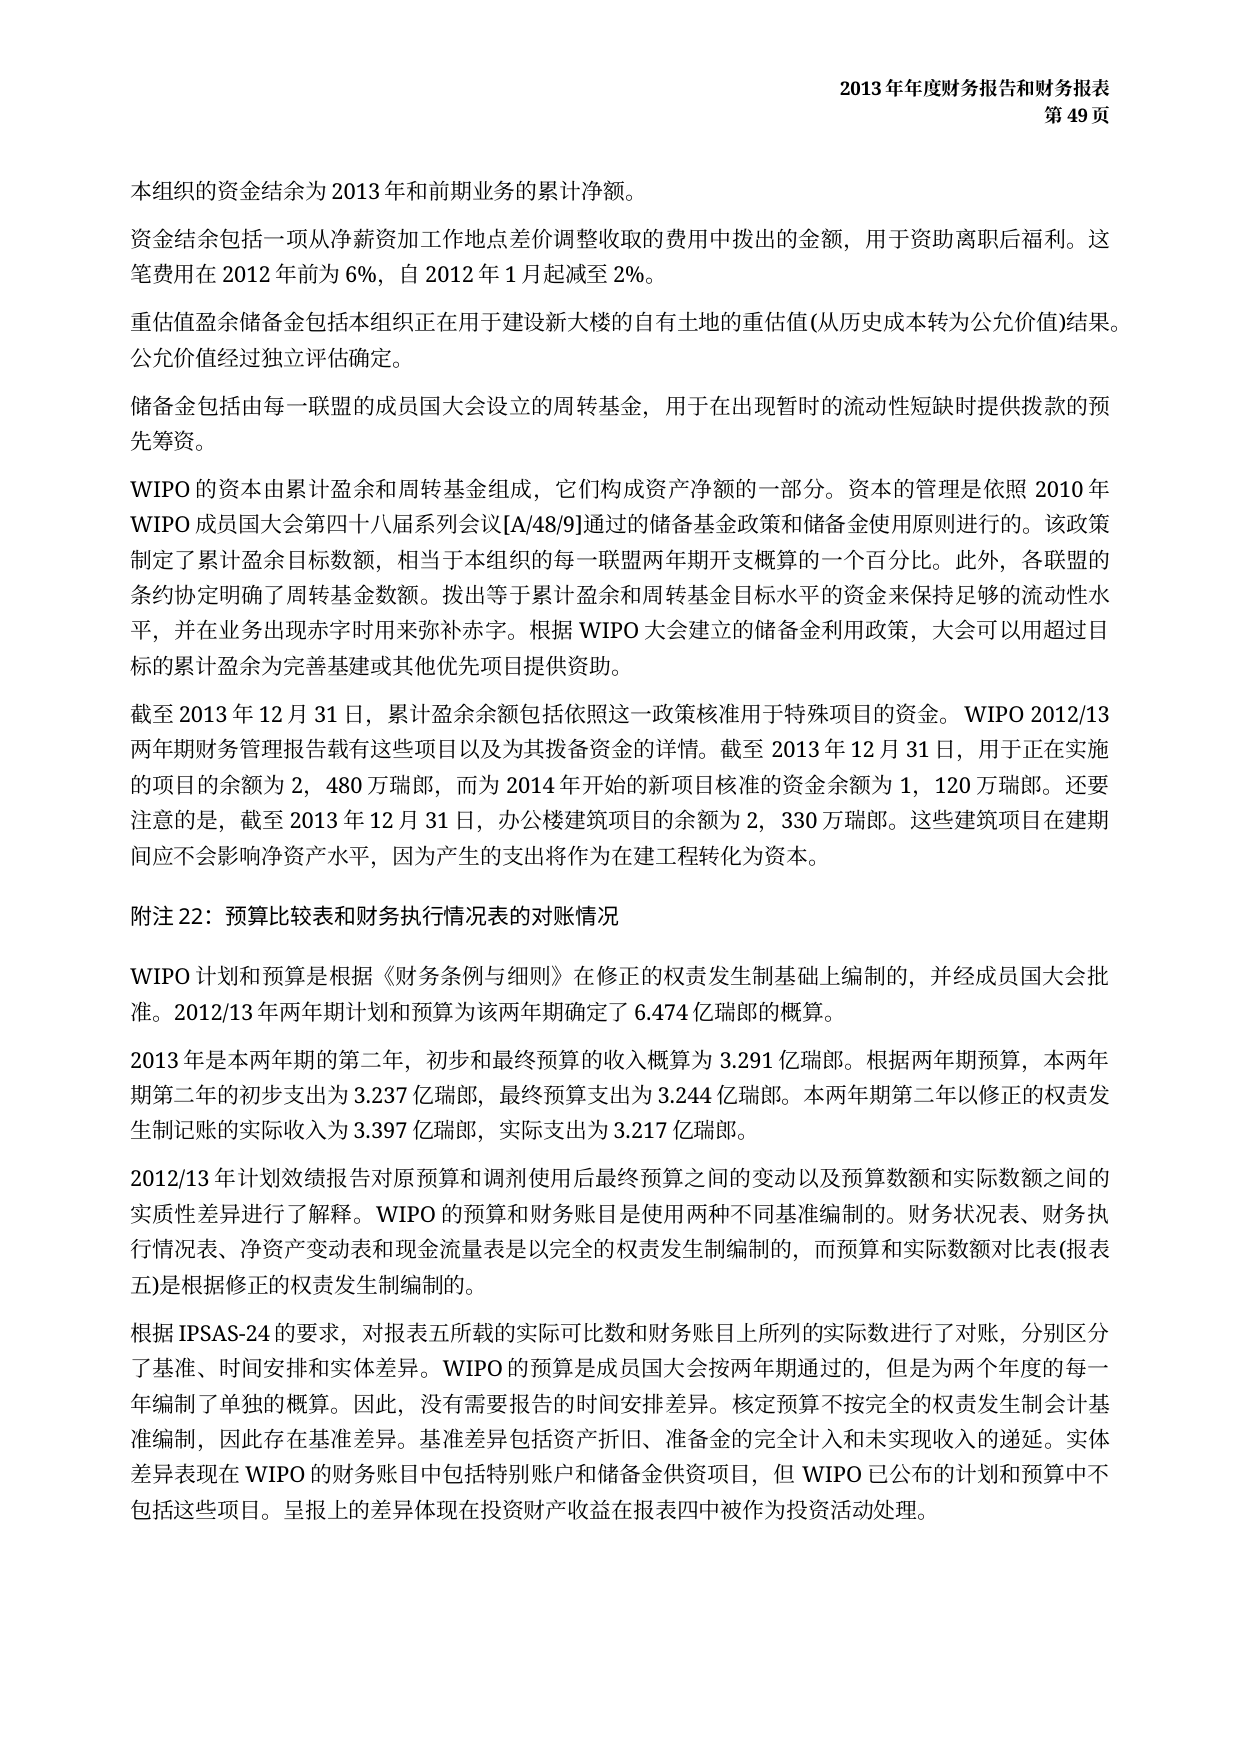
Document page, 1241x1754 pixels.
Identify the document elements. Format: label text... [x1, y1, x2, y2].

text 重估值盈余储备金包括本组织正在用于建设新大楼的自有土地的重估值(从历史成本转为公允价值)结果。公允价值经过独立评估确定。 [130, 302, 1110, 372]
text 本组织的资金结余为2013年和前期业务的累计净额。 [130, 170, 1110, 206]
text WIPO计划和预算是根据《财务条例与细则》在修正的权责发生制基础上编制的，并经成员国大会批准。2012/13年两年期计划和预算为该两年期确定了6.474亿瑞郎的概算。 [130, 956, 1110, 1027]
subtitle 附注22：预算比较表和财务执行情况表的对账情况 [130, 895, 1110, 931]
text 根据IPSAS-24的要求，对报表五所载的实际可比数和财务账目上所列的实际数进行了对账，分别区分了基准、时间安排和实体差异。WIPO的预算是成员国大会按两年期通过的，但是为两个年度的每一年编制了单独的概算。因此，没有需要报告的时间安排差异。核定预算不按完全的权责发生制会计基准编制，因此存在基准差异。基准差异包括资产折旧、准备金的完全计入和未实现收入的递延。实体差异表现在WIPO的财务账目中包括特别账户和储备金供资项目，但WIPO已公布的计划和预算中不包括这些项目。呈报上的差异体现在投资财产收益在报表四中被作为投资活动处理。 [130, 1312, 1110, 1524]
text 资金结余包括一项从净薪资加工作地点差价调整收取的费用中拨出的金额，用于资助离职后福利。这笔费用在2012年前为6%，自2012年1月起减至2%。 [130, 218, 1110, 289]
text 2013年是本两年期的第二年，初步和最终预算的收入概算为3.291亿瑞郎。根据两年期预算，本两年期第二年的初步支出为3.237亿瑞郎，最终预算支出为3.244亿瑞郎。本两年期第二年以修正的权责发生制记账的实际收入为3.397亿瑞郎，实际支出为3.217亿瑞郎。 [130, 1039, 1110, 1145]
text 2012/13年计划效绩报告对原预算和调剂使用后最终预算之间的变动以及预算数额和实际数额之间的实质性差异进行了解释。WIPO的预算和财务账目是使用两种不同基准编制的。财务状况表、财务执行情况表、净资产变动表和现金流量表是以完全的权责发生制编制的，而预算和实际数额对比表(报表五)是根据修正的权责发生制编制的。 [130, 1158, 1110, 1299]
text WIPO的资本由累计盈余和周转基金组成，它们构成资产净额的一部分。资本的管理是依照2010年WIPO成员国大会第四十八届系列会议[A/48/9]通过的储备基金政策和储备金使用原则进行的。该政策制定了累计盈余目标数额，相当于本组织的每一联盟两年期开支概算的一个百分比。此外，各联盟的条约协定明确了周转基金数额。拨出等于累计盈余和周转基金目标水平的资金来保持足够的流动性水平，并在业务出现赤字时用来弥补赤字。根据WIPO大会建立的储备金利用政策，大会可以用超过目标的累计盈余为完善基建或其他优先项目提供资助。 [130, 468, 1110, 681]
text 储备金包括由每一联盟的成员国大会设立的周转基金，用于在出现暂时的流动性短缺时提供拨款的预先筹资。 [130, 385, 1110, 456]
text 截至2013年12月31日，累计盈余余额包括依照这一政策核准用于特殊项目的资金。WIPO 2012/13两年期财务管理报告载有这些项目以及为其拨备资金的详情。截至2013年12月31日，用于正在实施的项目的余额为2，480万瑞郎，而为2014年开始的新项目核准的资金余额为1，120万瑞郎。还要注意的是，截至2013年12月31日，办公楼建筑项目的余额为2，330万瑞郎。这些建筑项目在建期间应不会影响净资产水平，因为产生的支出将作为在建工程转化为资本。 [130, 693, 1110, 870]
